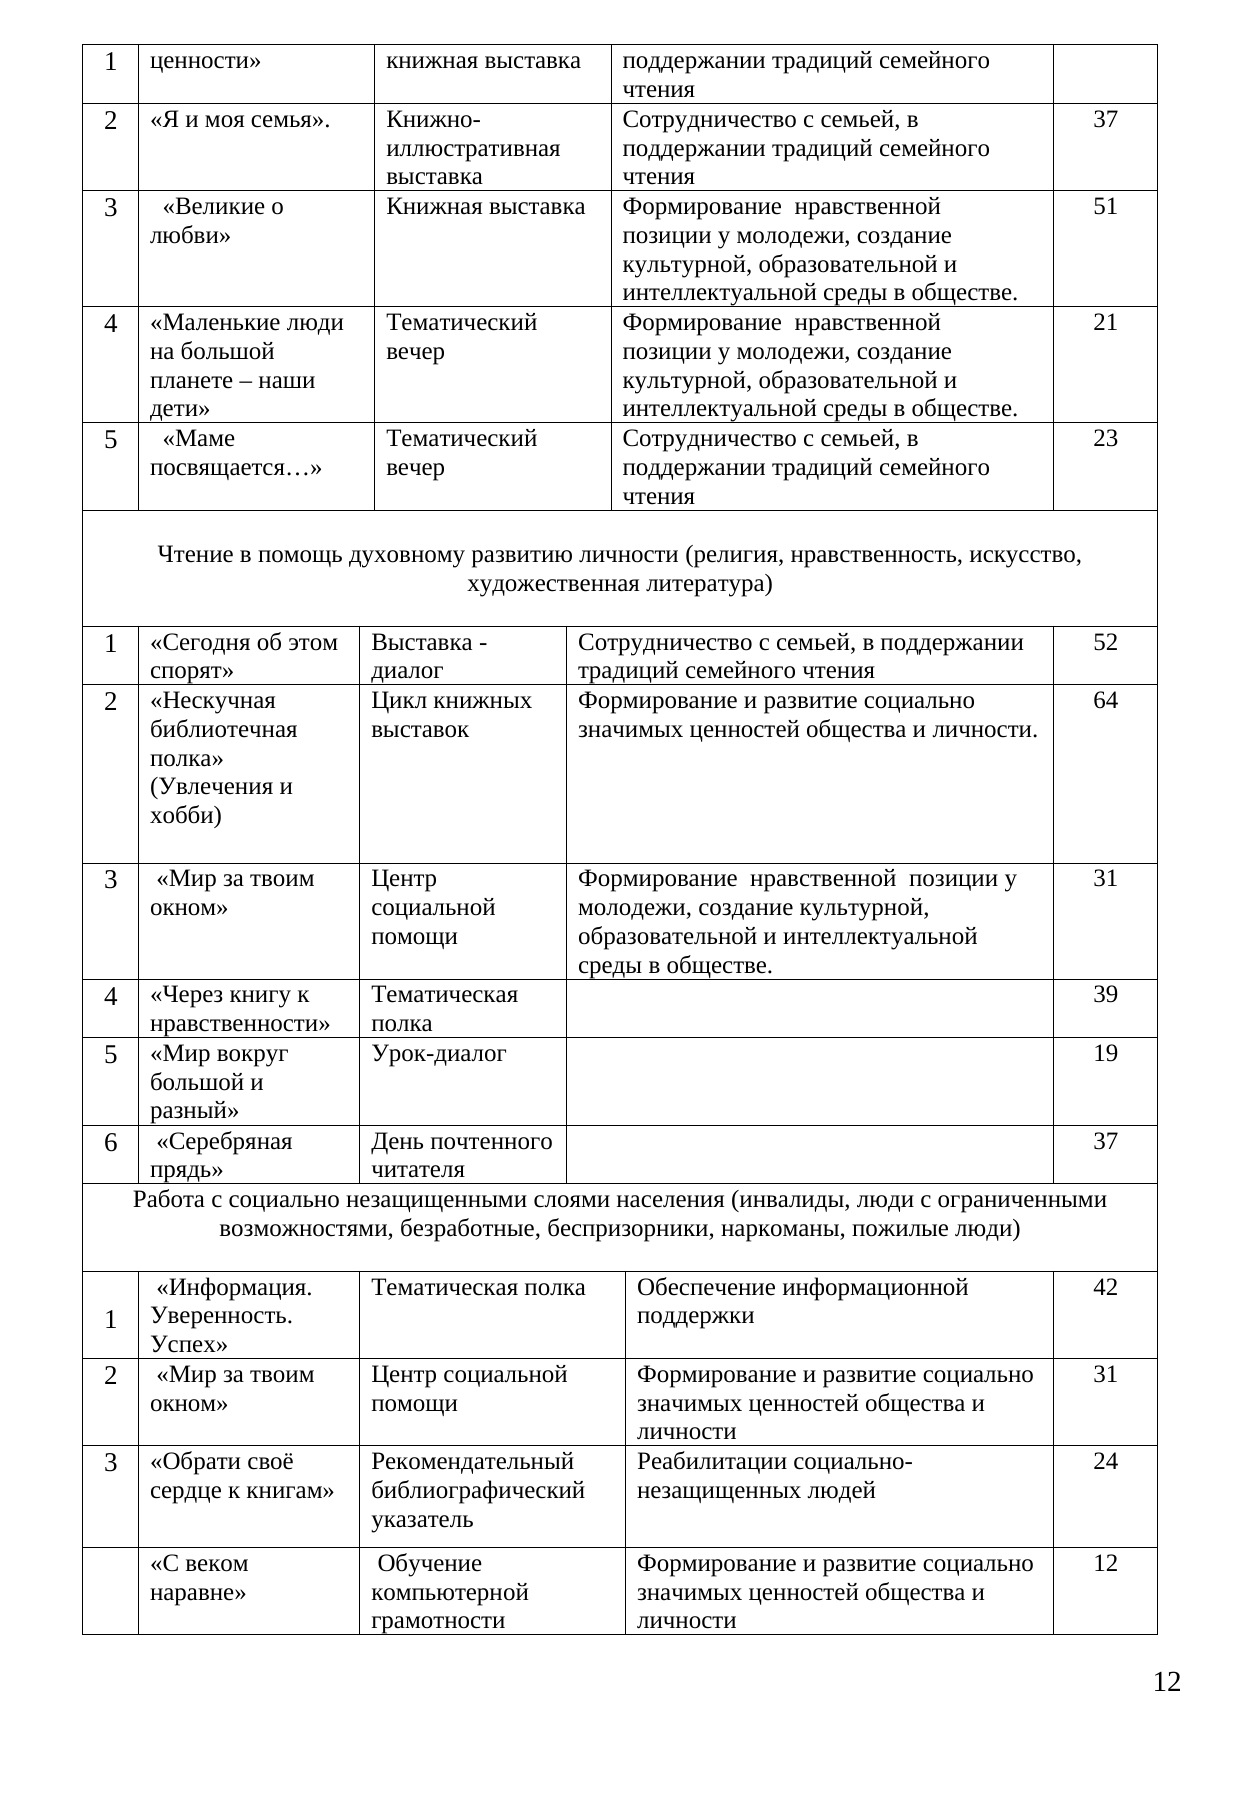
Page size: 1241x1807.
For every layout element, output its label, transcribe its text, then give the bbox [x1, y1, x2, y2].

table_cell «Мир за твоим окном» [139, 1359, 359, 1445]
table_cell Тематический вечер [375, 307, 611, 422]
table_cell 21 [1054, 307, 1157, 422]
table_cell Формирование и развитие социально значимых ценностей общества и личности [626, 1359, 1053, 1445]
table_cell «Я и моя семья». [139, 104, 374, 190]
table_cell Обеспечение информационной поддержки [626, 1272, 1053, 1358]
table_cell 3 [83, 1446, 138, 1547]
table_cell Чтение в помощь духовному развитию личности (религия, нравственность, искусство, художественная литература) [83, 511, 1157, 626]
table_cell «Семейные ценности» [139, 45, 374, 103]
table_cell Обучение компьютерной грамотности [360, 1548, 625, 1634]
table_cell День почтенного читателя [360, 1126, 566, 1183]
table_cell «Великие о любви» [139, 191, 374, 306]
table_cell «Мир вокруг большой и разный» [139, 1038, 359, 1125]
table_cell Центр социальной помощи [360, 864, 566, 978]
table_cell Реабилитации социально-незащищенных людей [626, 1446, 1053, 1547]
table_cell [83, 1548, 138, 1634]
table_cell 52 [1054, 627, 1157, 684]
table_cell Сотрудничество с семьей, в поддержании традиций семейного чтения [612, 423, 1053, 509]
table_cell 31 [1054, 1359, 1157, 1445]
table_cell 6 [83, 1126, 138, 1183]
table_cell [567, 1126, 1053, 1183]
table_cell 23 [1054, 423, 1157, 509]
table_cell Тематический вечер [375, 423, 611, 509]
table_cell 3 [83, 864, 138, 978]
table_cell Цикл книжных выставок [360, 685, 566, 862]
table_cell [612, 104, 1053, 190]
table_cell 2 [83, 1359, 138, 1445]
table_cell 2 [83, 104, 138, 190]
table_cell Центр социальной помощи [360, 1359, 625, 1445]
table_cell Формирование нравственной позиции у молодежи, создание культурной, образовательной и интеллектуальной среды в обществе. [612, 307, 1053, 422]
table_cell 2 [83, 685, 138, 862]
table_cell 12 [1054, 1548, 1157, 1634]
table_cell 1 [83, 1272, 138, 1358]
table_cell «Сегодня об этом спорят» [139, 627, 359, 684]
table_cell 39 [1054, 980, 1157, 1037]
table_cell Формирование нравственной позиции у молодежи, создание культурной, образовательной и интеллектуальной среды в обществе. [612, 191, 1053, 306]
table_cell 5 [83, 423, 138, 509]
table_cell Книжно-иллюстративная выставка [375, 104, 611, 190]
table_cell Тематическая полка [360, 980, 566, 1037]
table_cell «Маленькие люди на большой планете – наши дети» [139, 307, 374, 422]
table_cell Формирование и развитие социально значимых ценностей общества и личности. [567, 685, 1053, 862]
table_cell Формирование нравственной позиции у молодежи, создание культурной, образовательной и интеллектуальной среды в обществе. [567, 864, 1053, 978]
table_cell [375, 45, 611, 103]
table_cell «С веком наравне» [139, 1548, 359, 1634]
table_cell «Серебряная прядь» [139, 1126, 359, 1183]
table_cell 37 [1054, 104, 1157, 190]
table_cell 4 [83, 980, 138, 1037]
table_cell 64 [1054, 685, 1157, 862]
table_cell [567, 1038, 1053, 1125]
table_cell 37 [1054, 1126, 1157, 1183]
table_cell Урок-диалог [360, 1038, 566, 1125]
table_cell «Нескучная библиотечная полка» (Увлечения и хобби) [139, 685, 359, 862]
table_cell 24 [1054, 1446, 1157, 1547]
table_cell 46 [1054, 45, 1157, 103]
table_cell 19 [1054, 1038, 1157, 1125]
table_cell 4 [83, 307, 138, 422]
table_cell 42 [1054, 1272, 1157, 1358]
table_cell «Информация. Уверенность. Успех» [139, 1272, 359, 1358]
table_cell 31 [1054, 864, 1157, 978]
table_cell 5 [83, 1038, 138, 1125]
table_cell 1 [83, 45, 138, 103]
table_cell «Мир за твоим окном» [139, 864, 359, 978]
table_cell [612, 45, 1053, 103]
table_cell 1 [83, 627, 138, 684]
table_cell Работа с социально незащищенными слоями населения (инвалиды, люди с ограниченными возможностями, безработные, беспризорники, наркоманы, пожилые люди) [83, 1184, 1157, 1271]
table_cell Рекомендательный библиографический указатель [360, 1446, 625, 1547]
table_cell Сотрудничество с семьей, в поддержании традиций семейного чтения [567, 627, 1053, 684]
table_cell «Через книгу к нравственности» [139, 980, 359, 1037]
table_cell 3 [83, 191, 138, 306]
table_cell «Обрати своё сердце к книгам» [139, 1446, 359, 1547]
table_cell [567, 980, 1053, 1037]
table_cell Книжная выставка [375, 191, 611, 306]
table_cell Выставка - диалог [360, 627, 566, 684]
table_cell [626, 1548, 1053, 1634]
table_cell Тематическая полка [360, 1272, 625, 1358]
table_cell 51 [1054, 191, 1157, 306]
table_cell «Маме посвящается…» [139, 423, 374, 509]
